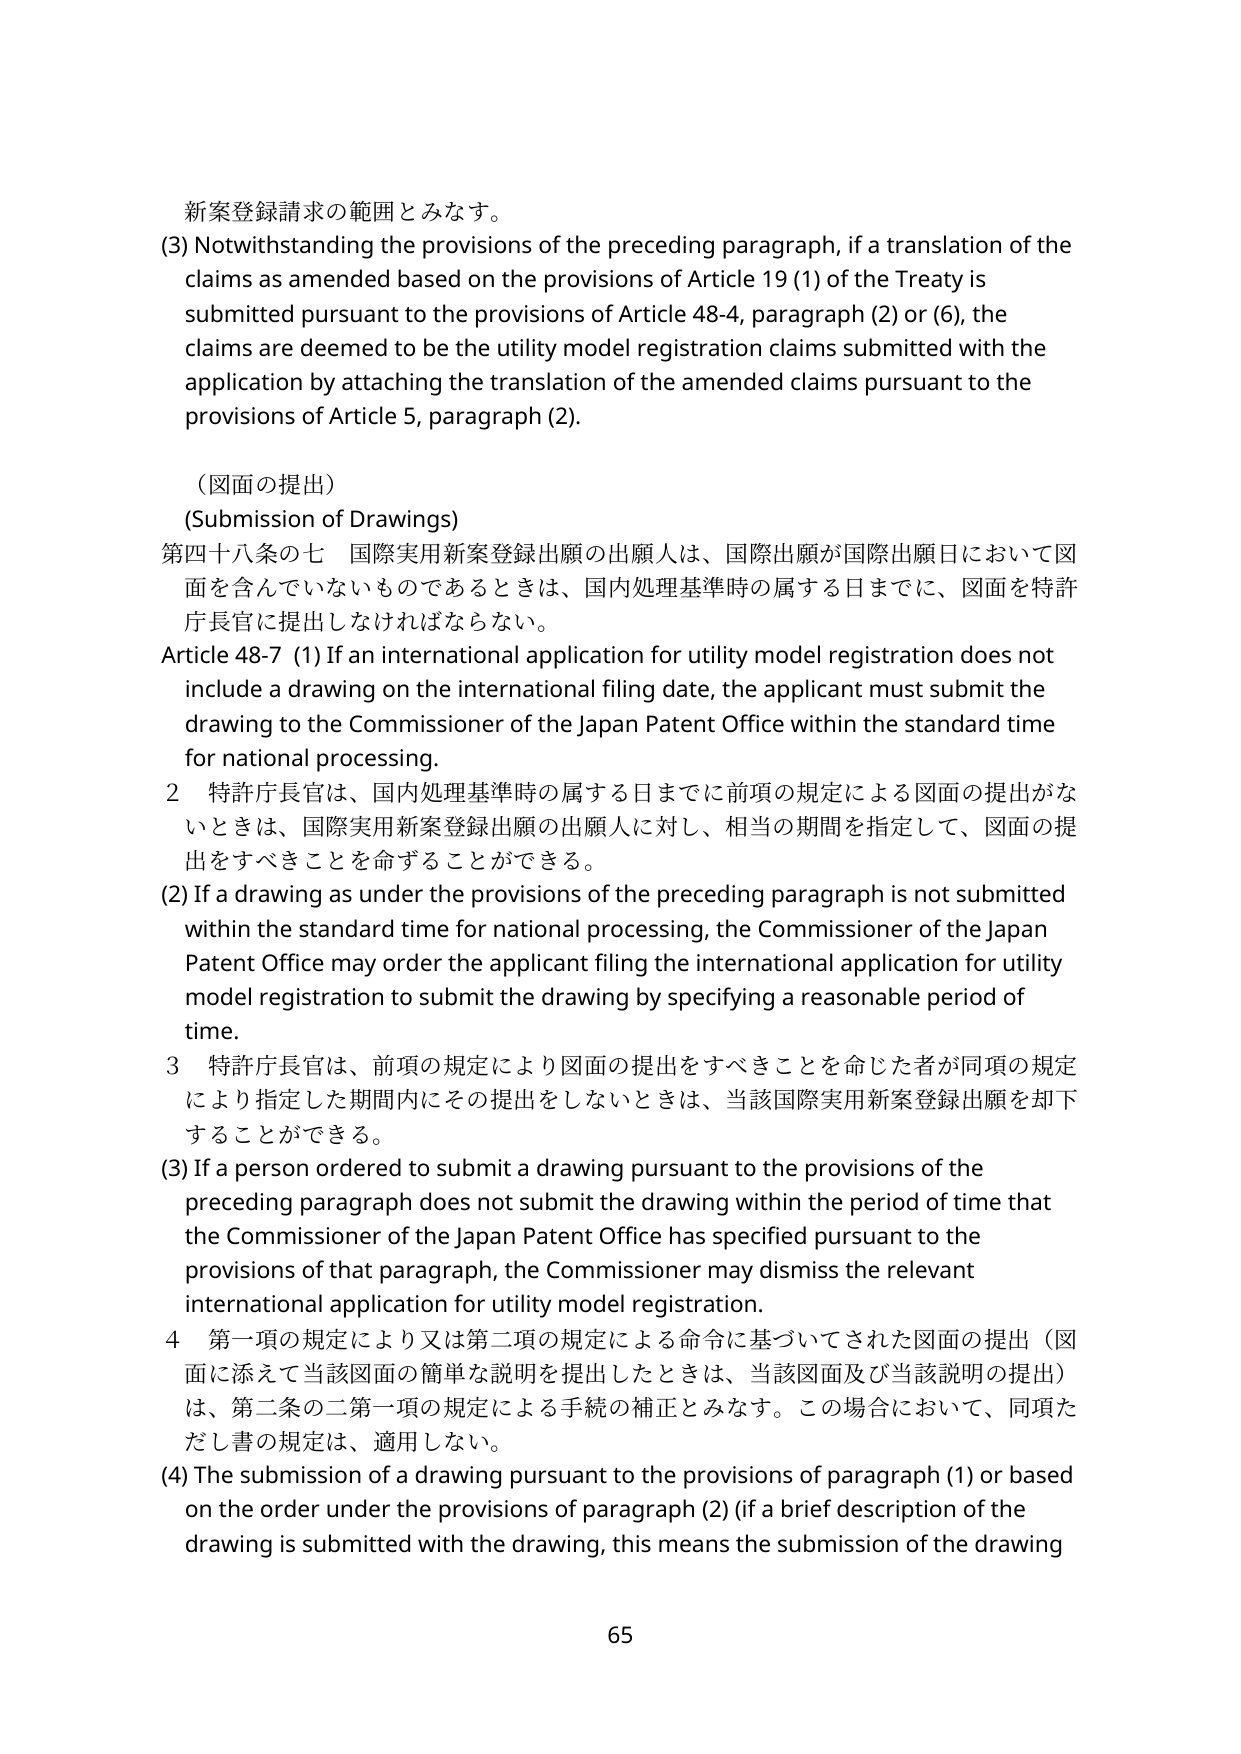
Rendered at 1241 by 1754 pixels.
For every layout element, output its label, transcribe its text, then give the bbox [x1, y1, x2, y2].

text 第四十八条の七 国際実用新案登録出願の出願人は、国際出願が国際出願日において図面を含んでいないものであるときは、国内処理基準時の属する日までに、図面を特許庁長官に提出しなければならない。 [161, 535, 1079, 638]
text （図面の提出） [184, 467, 1079, 501]
text (3) If a person ordered to submit a drawing pursuant to the provisions of the preceding paragraph does not submit the drawing within the period of time that the Commissioner of the Japan Patent Office has specified pursuant to the provisions of that paragraph, the Commissioner may dismiss the relevant international application for utility model registration. [161, 1150, 1079, 1321]
text (Submission of Drawings) [184, 501, 1079, 535]
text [161, 194, 1079, 228]
text ２ 特許庁長官は、国内処理基準時の属する日までに前項の規定による図面の提出がないときは、国際実用新案登録出願の出願人に対し、相当の期間を指定して、図面の提出をすべきことを命ずることができる。 [161, 774, 1079, 877]
text ４ 第一項の規定により又は第二項の規定による命令に基づいてされた図面の提出（図面に添えて当該図面の簡単な説明を提出したときは、当該図面及び当該説明の提出）は、第二条の二第一項の規定による手続の補正とみなす。この場合において、同項ただし書の規定は、適用しない。 [161, 1321, 1079, 1458]
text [161, 1458, 1079, 1560]
text (3) Notwithstanding the provisions of the preceding paragraph, if a translation of the claims as amended based on the provisions of Article 19 (1) of the Treaty is submitted pursuant to the provisions of Article 48-4, paragraph (2) or (6), the claims are deemed to be the utility model registration claims submitted with the application by attaching the translation of the amended claims pursuant to the provisions of Article 5, paragraph (2). [161, 228, 1079, 433]
text ３ 特許庁長官は、前項の規定により図面の提出をすべきことを命じた者が同項の規定により指定した期間内にその提出をしないときは、当該国際実用新案登録出願を却下することができる。 [161, 1048, 1079, 1150]
text Article 48-7 (1) If an international application for utility model registration does not include a drawing on the international filing date, the applicant must submit the drawing to the Commissioner of the Japan Patent Office within the standard time for national processing. [161, 638, 1079, 774]
text (2) If a drawing as under the provisions of the preceding paragraph is not submitted within the standard time for national processing, the Commissioner of the Japan Patent Office may order the applicant filing the international application for utility model registration to submit the drawing by specifying a reasonable period of time. [161, 877, 1079, 1048]
